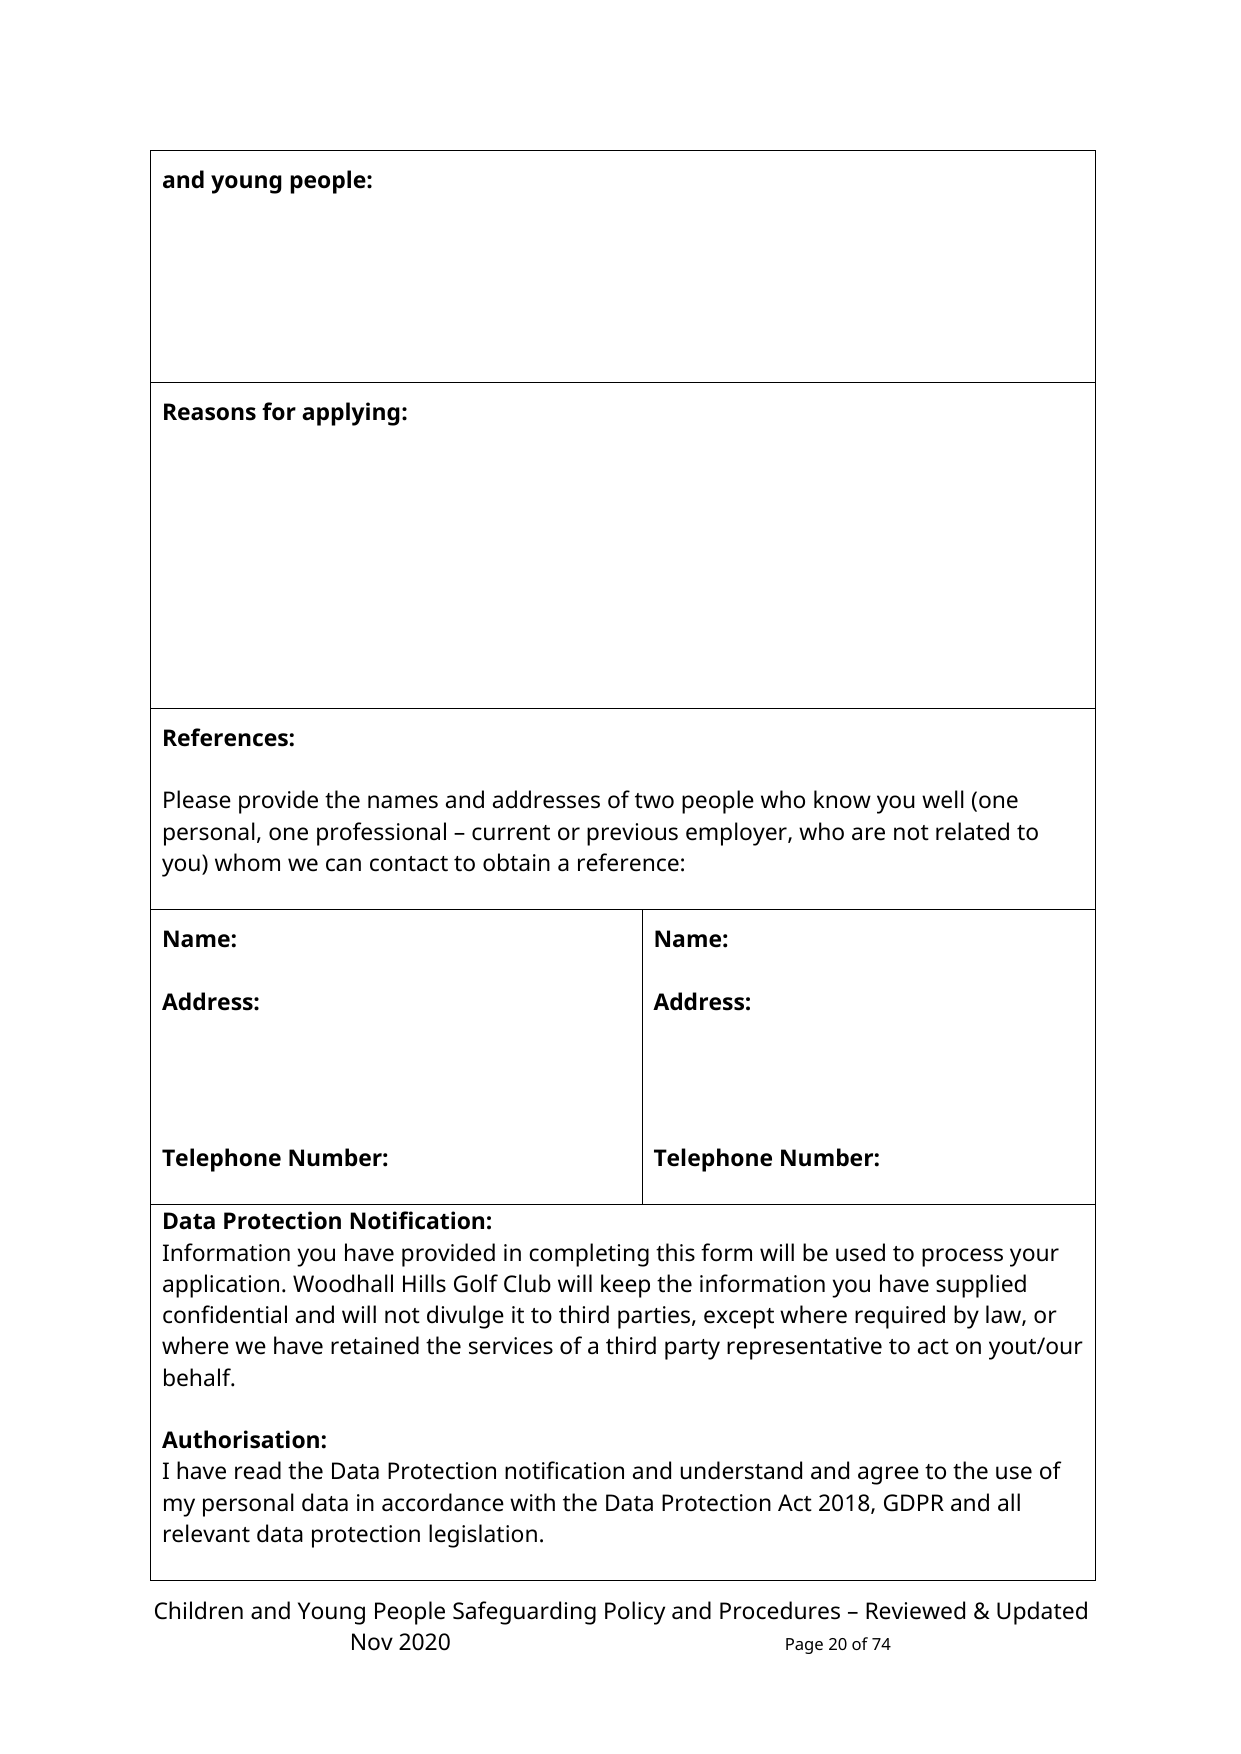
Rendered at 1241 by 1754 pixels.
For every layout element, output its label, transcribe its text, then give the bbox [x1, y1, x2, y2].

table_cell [151, 1205, 1095, 1580]
table_cell Reasons for applying: [151, 383, 1095, 708]
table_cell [151, 151, 1095, 382]
table_cell Name: Address: Telephone Number: [151, 910, 642, 1204]
table_cell References: Please provide the names and addresses of two people who know you well (one personal, one professional – current or previous employer, who are not related to you) whom we can contact to obtain a reference: [151, 709, 1095, 909]
table_cell Name: Address: Telephone Number: [643, 910, 1095, 1204]
